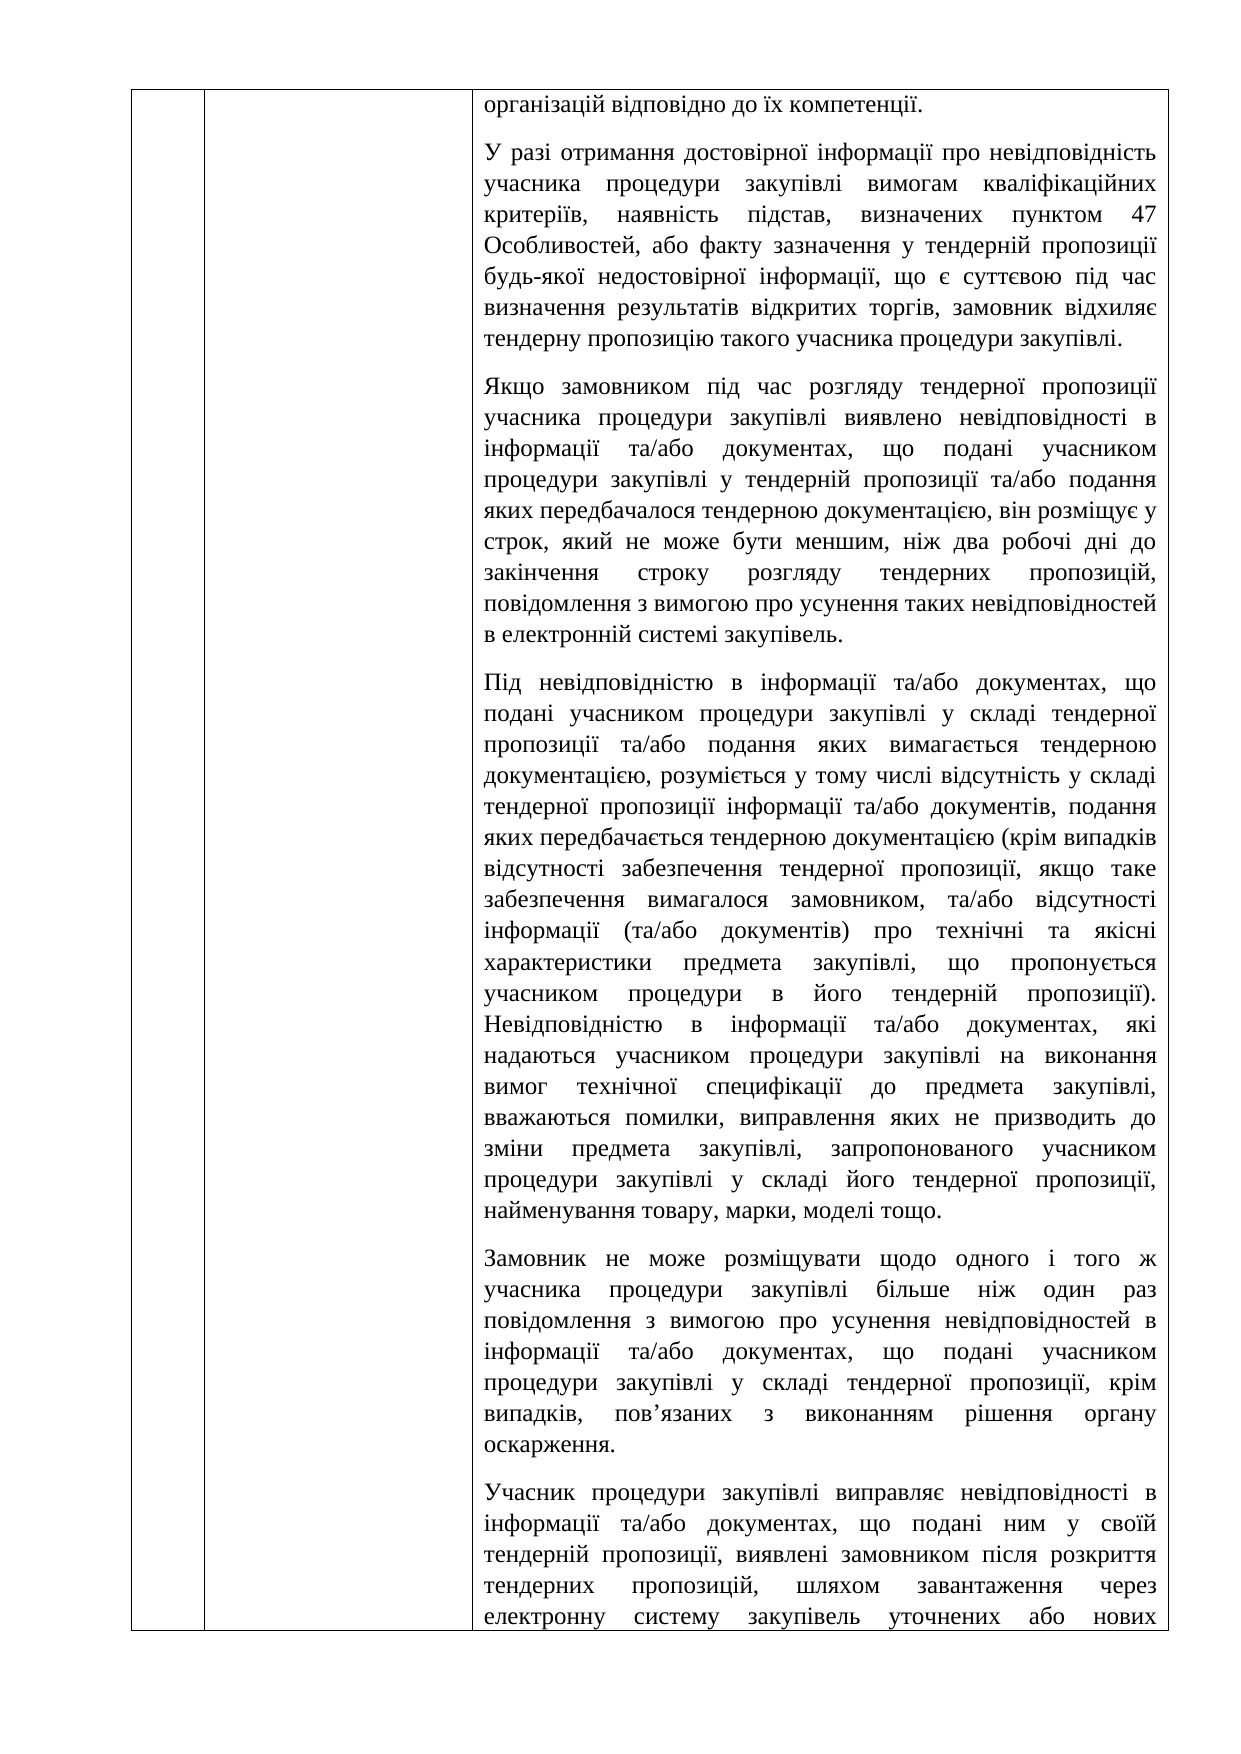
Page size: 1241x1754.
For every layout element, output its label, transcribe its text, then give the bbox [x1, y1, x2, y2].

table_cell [205, 90, 472, 1629]
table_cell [473, 90, 1168, 1629]
table_cell 1 [132, 90, 204, 1629]
